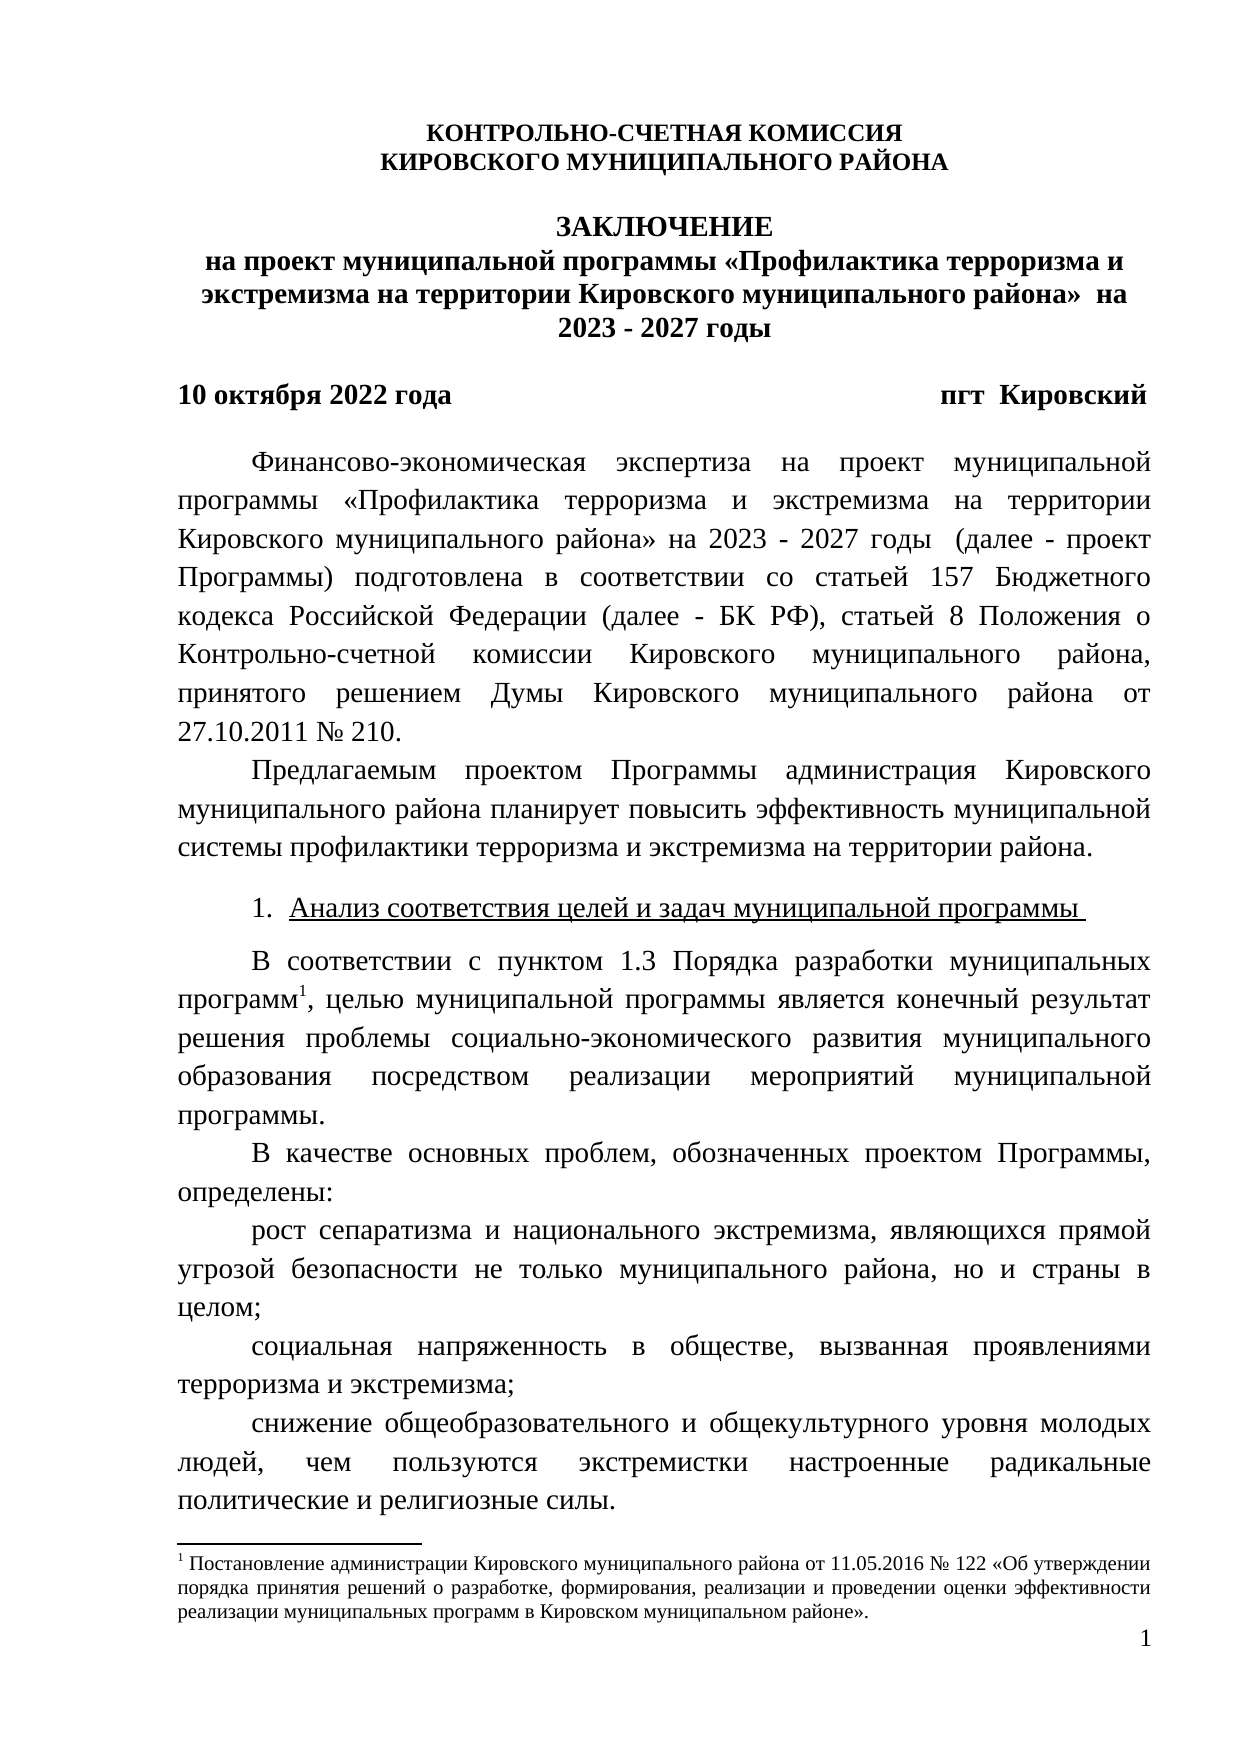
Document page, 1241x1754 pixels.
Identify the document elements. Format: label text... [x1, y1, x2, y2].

text В соответствии с пунктом 1.3 Порядка разработки муниципальных программ, целью муниципальной программы является конечный результат решения проблемы социально-экономического развития муниципального образования посредством реализации мероприятий муниципальной программы. [177, 943, 1152, 1130]
text КОНТРОЛЬНО-СЧЕТНАЯ КОМИССИЯ [177, 118, 1152, 147]
text В качестве основных проблем, обозначенных проектом Программы, определены: [177, 1135, 1152, 1207]
text социальная напряженность в обществе, вызванная проявлениями терроризма и экстремизма; [177, 1328, 1152, 1400]
text КИРОВСКОГО МУНИЦИПАЛЬНОГО РАЙОНА [177, 147, 1152, 176]
text снижение общеобразовательного и общекультурного уровня молодых людей, чем пользуются экстремистки настроенные радикальные политические и религиозные силы. [177, 1405, 1152, 1516]
text Финансово-экономическая экспертиза на проект муниципальной программы «Профилактика терроризма и экстремизма на территории Кировского муниципального района» на 2023 - 2027 годы (далее - проект Программы) подготовлена в соответствии со статьей 157 Бюджетного кодекса Российской Федерации (далее - БК РФ), статьей 8 Положения о Контрольно-счетной комиссии Кировского муниципального района, принятого решением Думы Кировского муниципального района от 27.10.2011 № 210. [177, 444, 1152, 747]
text 10 октября 2022 года пгт Кировский [177, 377, 1152, 410]
text рост сепаратизма и национального экстремизма, являющихся прямой угрозой безопасности не только муниципального района, но и страны в целом; [177, 1212, 1152, 1323]
text ЗАКЛЮЧЕНИЕ [177, 209, 1152, 243]
text на проект муниципальной программы «Профилактика терроризма и экстремизма на территории Кировского муниципального района» на 2023 - 2027 годы [177, 243, 1152, 343]
text Предлагаемым проектом Программы администрация Кировского муниципального района планирует повысить эффективность муниципальной системы профилактики терроризма и экстремизма на территории района. [177, 752, 1152, 863]
list Анализ соответствия целей и задач муниципальной программы [251, 890, 1152, 923]
